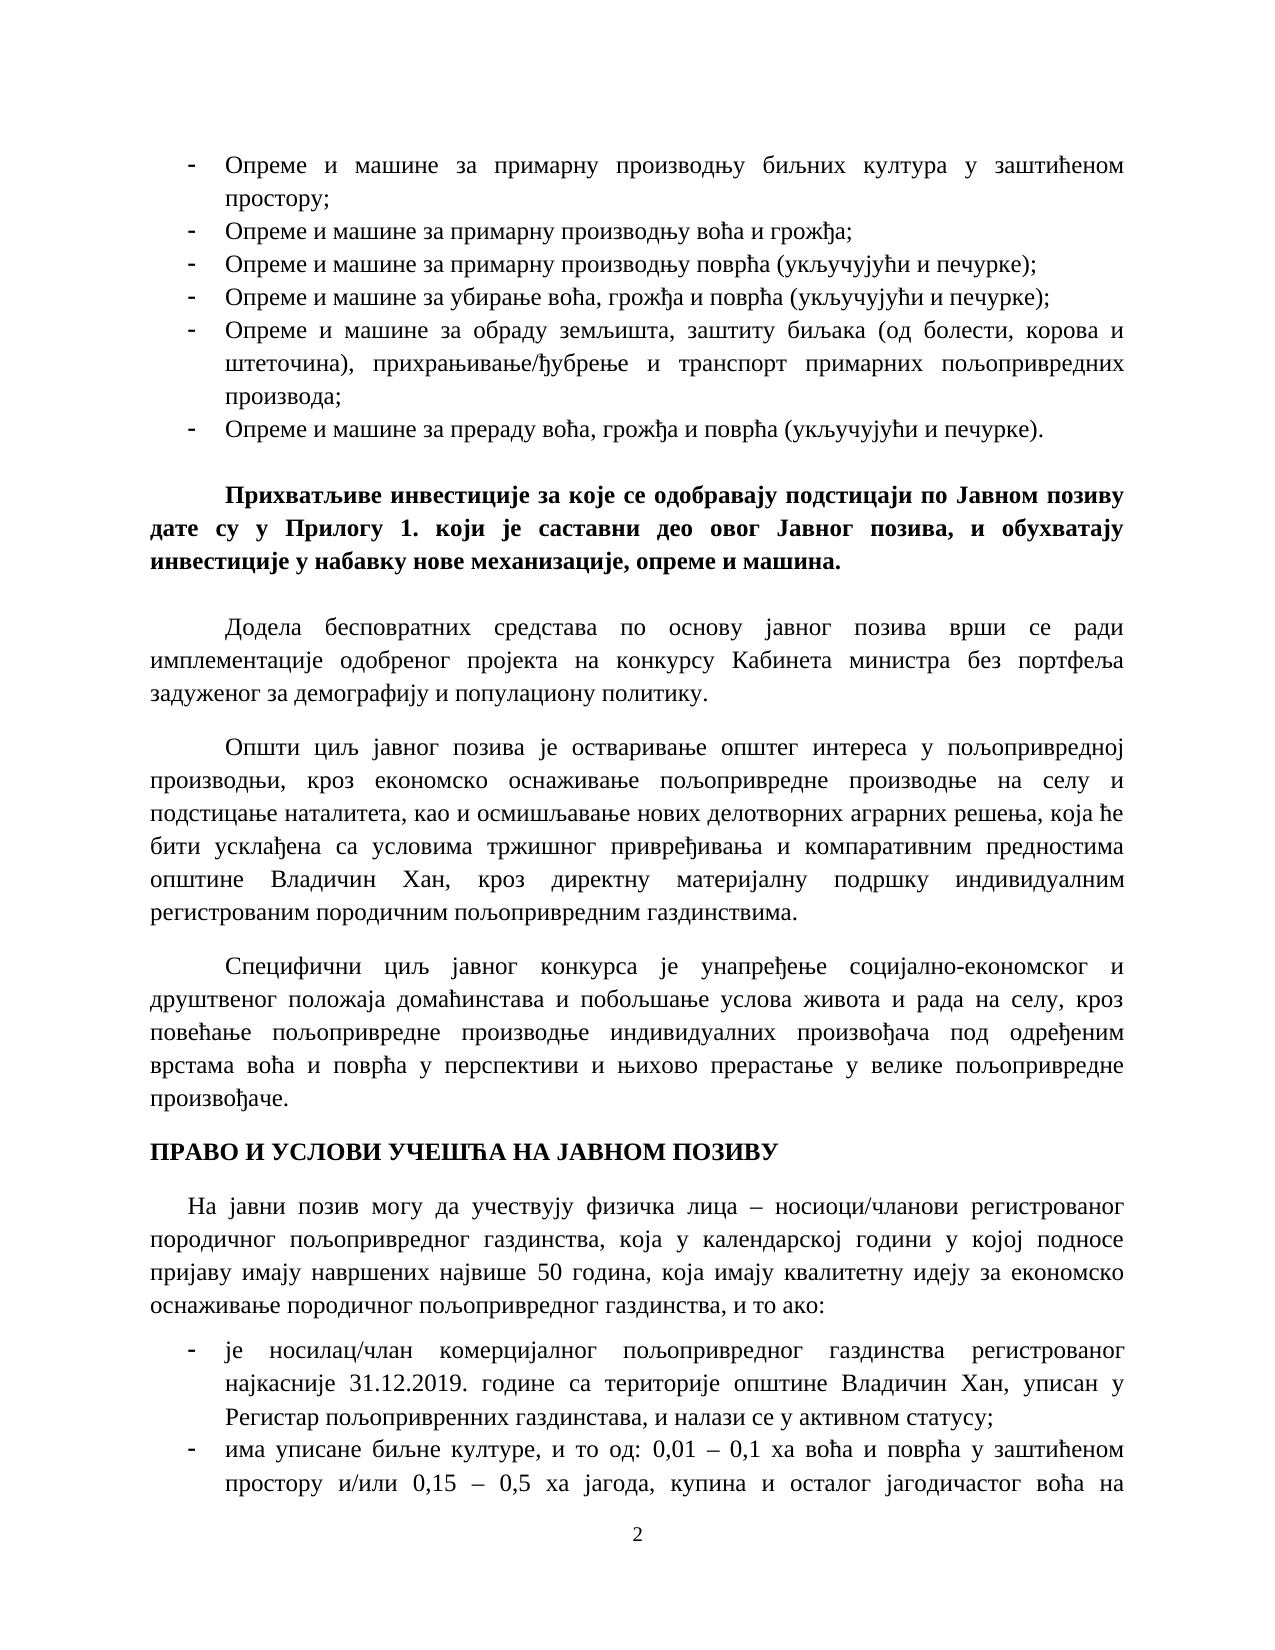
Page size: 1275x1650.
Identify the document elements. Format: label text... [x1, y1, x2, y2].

list Опреме и машине за примарну производњу поврћа (укључујући и печурке); [187, 249, 1125, 278]
text Додела бесповратних средстава по основу јавног позива врши се ради имплементације одобреног пројекта на конкурсу Кабинета министра без портфеља задуженог за демографију и популациону политику. [150, 612, 1125, 707]
list Опреме и машине за примарну производњу воћа и грожђа; [187, 216, 1125, 245]
text На јавни позив могу да учествују физичка лица – носиоци/чланови регистрованог породичног пољопривредног газдинства, која у календарској години у којој подносе пријаву имају навршених највише 50 година, која имају квалитетну идеју за економско оснаживање породичног пољопривредног газдинства, и то ако: [150, 1191, 1125, 1319]
list Опреме и машине за убирање воћа, грожђа и поврћа (укључујући и печурке); [187, 282, 1125, 311]
list Опреме и машине за прераду воћа, грожђа и поврћа (укључујући и печурке). [187, 414, 1125, 443]
list Опреме и машине за обраду земљишта, заштиту биљака (од болести, корова и штеточина), прихрањивање/ђубрење и транспорт примарних пољопривредних производа; [187, 315, 1125, 410]
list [187, 1434, 1125, 1496]
text Прихватљиве инвестиције за које се одобравају подстицаји по Јавном позиву дате су у Прилогу 1. који је саставни део овог Јавног позива, и обухватају инвестиције у набавку нове механизације, опреме и машина. [150, 480, 1125, 575]
text Општи циљ јавног позива је остваривање општег интереса у пољопривредној производњи, кроз економско оснаживање пољопривредне производње на селу и подстицање наталитета, као и осмишљавање нових делотворних аграрних решења, која ће бити усклађена са условима тржишног привређивања и компаративним предностима општине Владичин Хан, кроз директну материјалну подршку индивидуалним регистрованим породичним пољопривредним газдинствима. [150, 732, 1125, 926]
text ПРАВО И УСЛОВИ УЧЕШЋА НА ЈАВНОМ ПОЗИВУ [150, 1137, 1125, 1166]
list је носилац/члан комерцијалног пољопривредног газдинства регистрованог најкасније 31.12.2019. године са територије општине Владичин Хан, уписан у Регистар пољопривренних газдинстава, и налази се у активном статусу; [187, 1336, 1125, 1430]
list Опреме и машине за примарну производњу биљних култура у заштићеном простору; [187, 150, 1125, 212]
text Специфични циљ јавног конкурса је унапређење социјално-економског и друштвеног положаја домаћинстава и побољшање услова живота и рада на селу, кроз повећање пољопривредне производње индивидуалних произвођача под одређеним врстама воћа и поврћа у перспективи и њихово прерастање у велике пољопривредне произвођаче. [150, 951, 1125, 1112]
